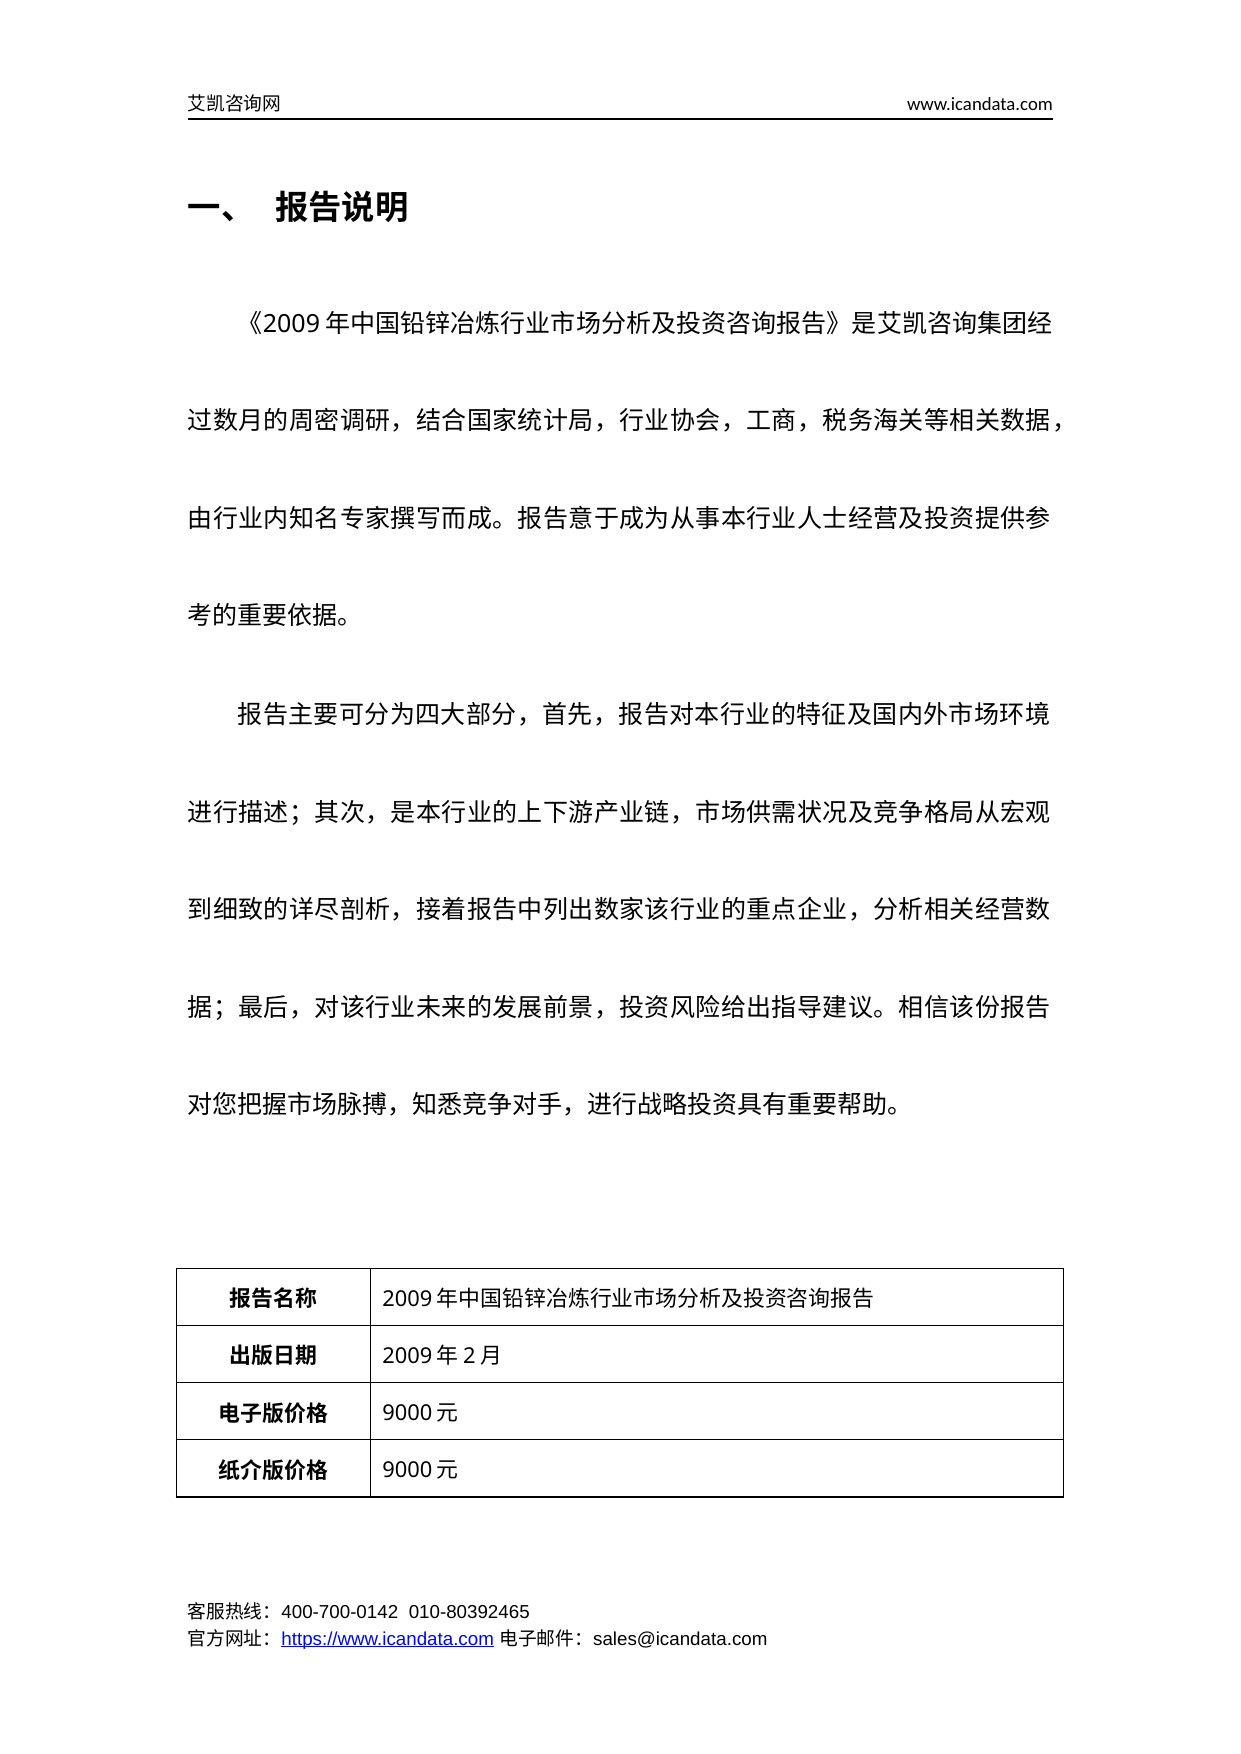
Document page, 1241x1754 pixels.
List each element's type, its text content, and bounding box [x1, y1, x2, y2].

table_cell 9000元 [371, 1383, 1063, 1439]
text 报告主要可分为四大部分，首先，报告对本行业的特征及国内外市场环境进行描述；其次，是本行业的上下游产业链，市场供需状况及竞争格局从宏观到细致的详尽剖析，接着报告中列出数家该行业的重点企业，分析相关经营数据；最后，对该行业未来的发展前景，投资风险给出指导建议。相信该份报告对您把握市场脉搏，知悉竞争对手，进行战略投资具有重要帮助。 [187, 681, 1053, 1136]
table_header 报告名称 [177, 1269, 370, 1325]
text 《2009年中国铅锌冶炼行业市场分析及投资咨询报告》是艾凯咨询集团经过数月的周密调研，结合国家统计局，行业协会，工商，税务海关等相关数据，由行业内知名专家撰写而成。报告意于成为从事本行业人士经营及投资提供参考的重要依据。 [187, 289, 1053, 646]
table_cell 电子版价格 [177, 1383, 370, 1439]
table_cell 出版日期 [177, 1326, 370, 1382]
table_header 2009年中国铅锌冶炼行业市场分析及投资咨询报告 [371, 1269, 1063, 1325]
table_cell 纸介版价格 [177, 1440, 370, 1496]
subtitle 报告说明 [187, 172, 1053, 237]
table_cell 9000元 [371, 1440, 1063, 1496]
table_cell 2009年2月 [371, 1326, 1063, 1382]
